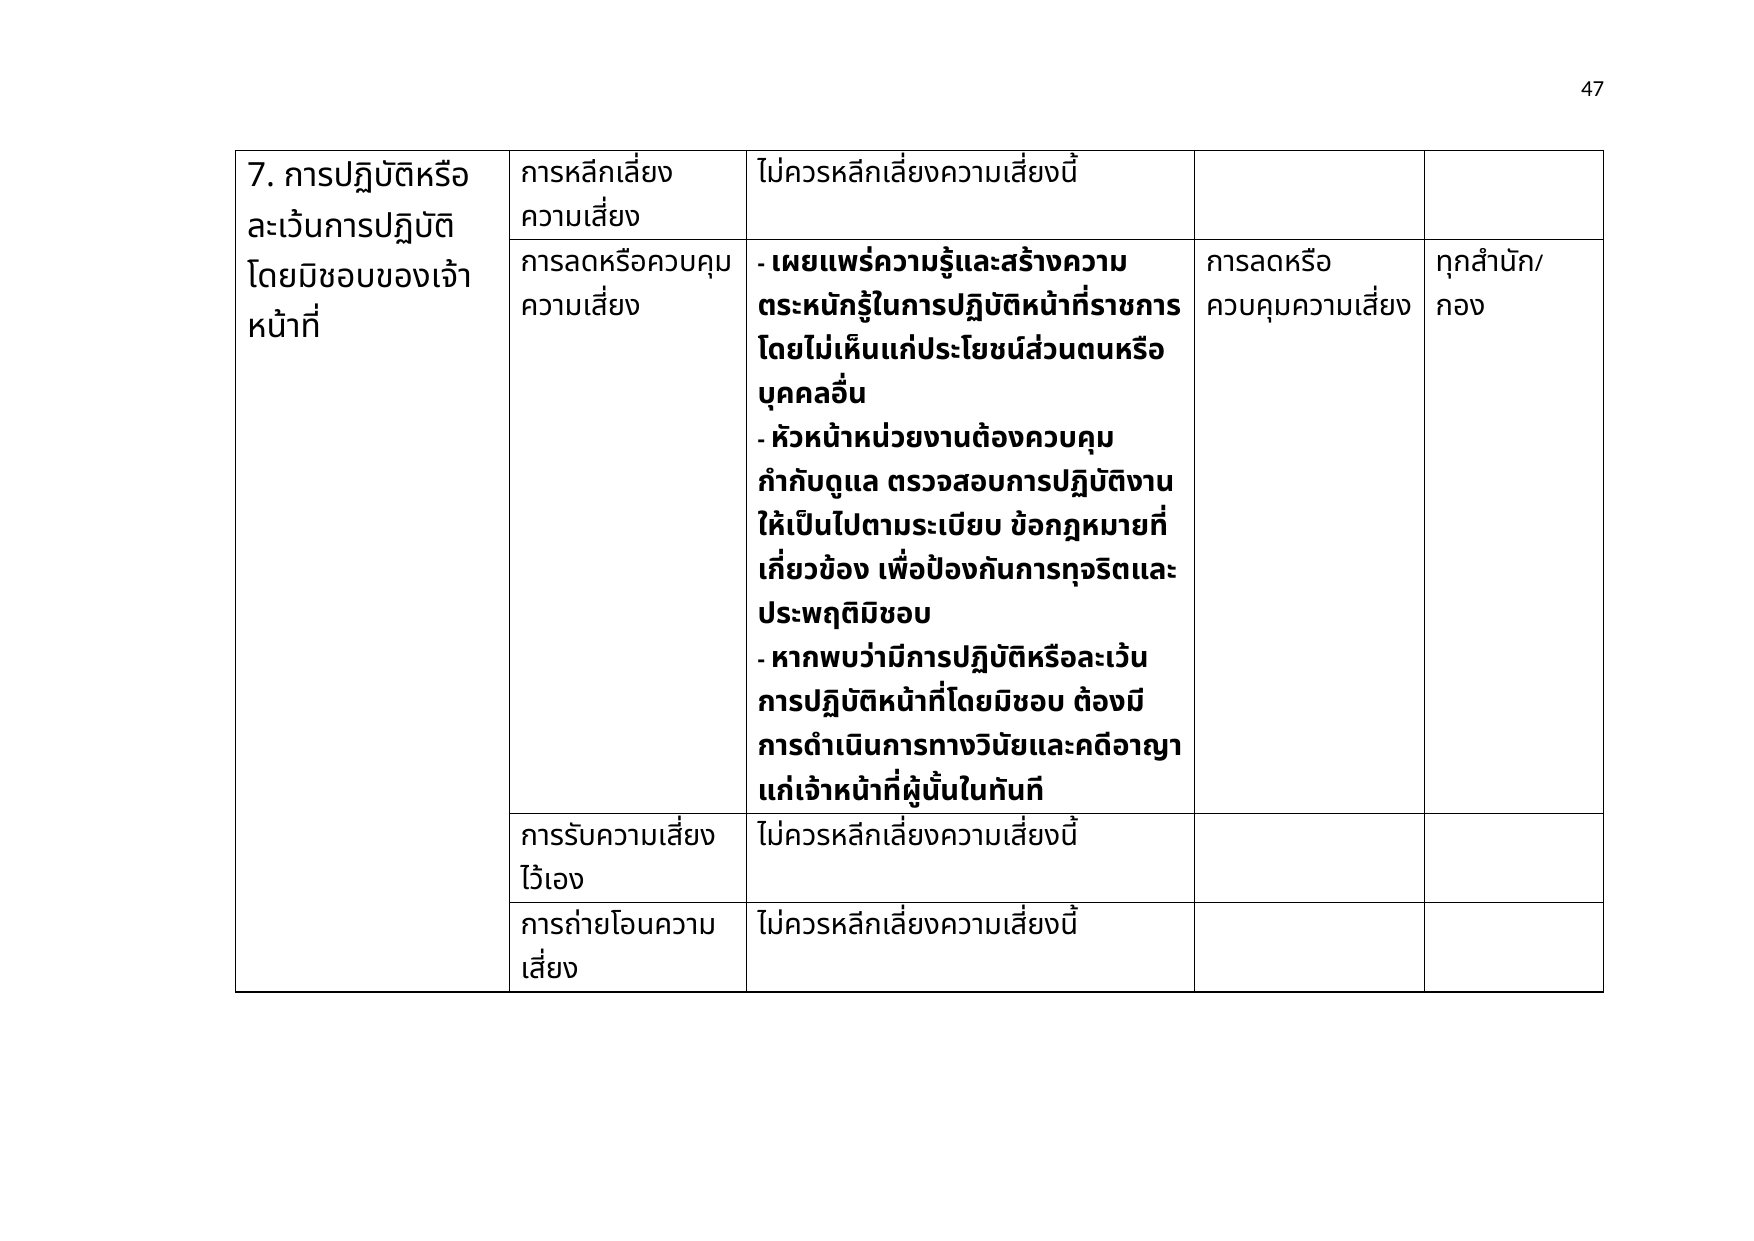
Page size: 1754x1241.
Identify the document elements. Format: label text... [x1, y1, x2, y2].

table_cell การถ่ายโอนความเสี่ยง [510, 903, 746, 991]
table_cell [1195, 903, 1424, 991]
table_cell ไม่ควรหลีกเลี่ยงความเสี่ยงนี้ [747, 814, 1194, 902]
table_cell [1425, 814, 1603, 902]
table_cell 7. การปฏิบัติหรือละเว้นการปฏิบัติโดยมิชอบของเจ้าหน้าที่ [236, 151, 509, 991]
table_cell - เผยแพร่ความรู้และสร้างความตระหนักรู้ในการปฏิบัติหน้าที่ราชการโดยไม่เห็นแก่ประโยชน์ส่วนตนหรือบุคคลอื่น - หัวหน้าหน่วยงานต้องควบคุม กำกับดูแล ตรวจสอบการปฏิบัติงานให้เป็นไปตามระเบียบ ข้อกฎหมายที่เกี่ยวข้อง เพื่อป้องกันการทุจริตและประพฤติมิชอบ - หากพบว่ามีการปฏิบัติหรือละเว้นการปฏิบัติหน้าที่โดยมิชอบ ต้องมีการดำเนินการทางวินัยและคดีอาญาแก่เจ้าหน้าที่ผู้นั้นในทันที [747, 240, 1194, 813]
table_cell [1425, 151, 1603, 239]
table_cell การลดหรือควบคุมความเสี่ยง [1195, 240, 1424, 813]
table_cell [1195, 151, 1424, 239]
table_cell การหลีกเลี่ยงความเสี่ยง [510, 151, 746, 239]
table_cell ไม่ควรหลีกเลี่ยงความเสี่ยงนี้ [747, 151, 1194, 239]
table_cell [1195, 814, 1424, 902]
table_cell [1425, 903, 1603, 991]
table_cell การลดหรือควบคุมความเสี่ยง [510, 240, 746, 813]
table_cell ทุกสำนัก/กอง [1425, 240, 1603, 813]
table_cell การรับความเสี่ยงไว้เอง [510, 814, 746, 902]
table_cell ไม่ควรหลีกเลี่ยงความเสี่ยงนี้ [747, 903, 1194, 991]
